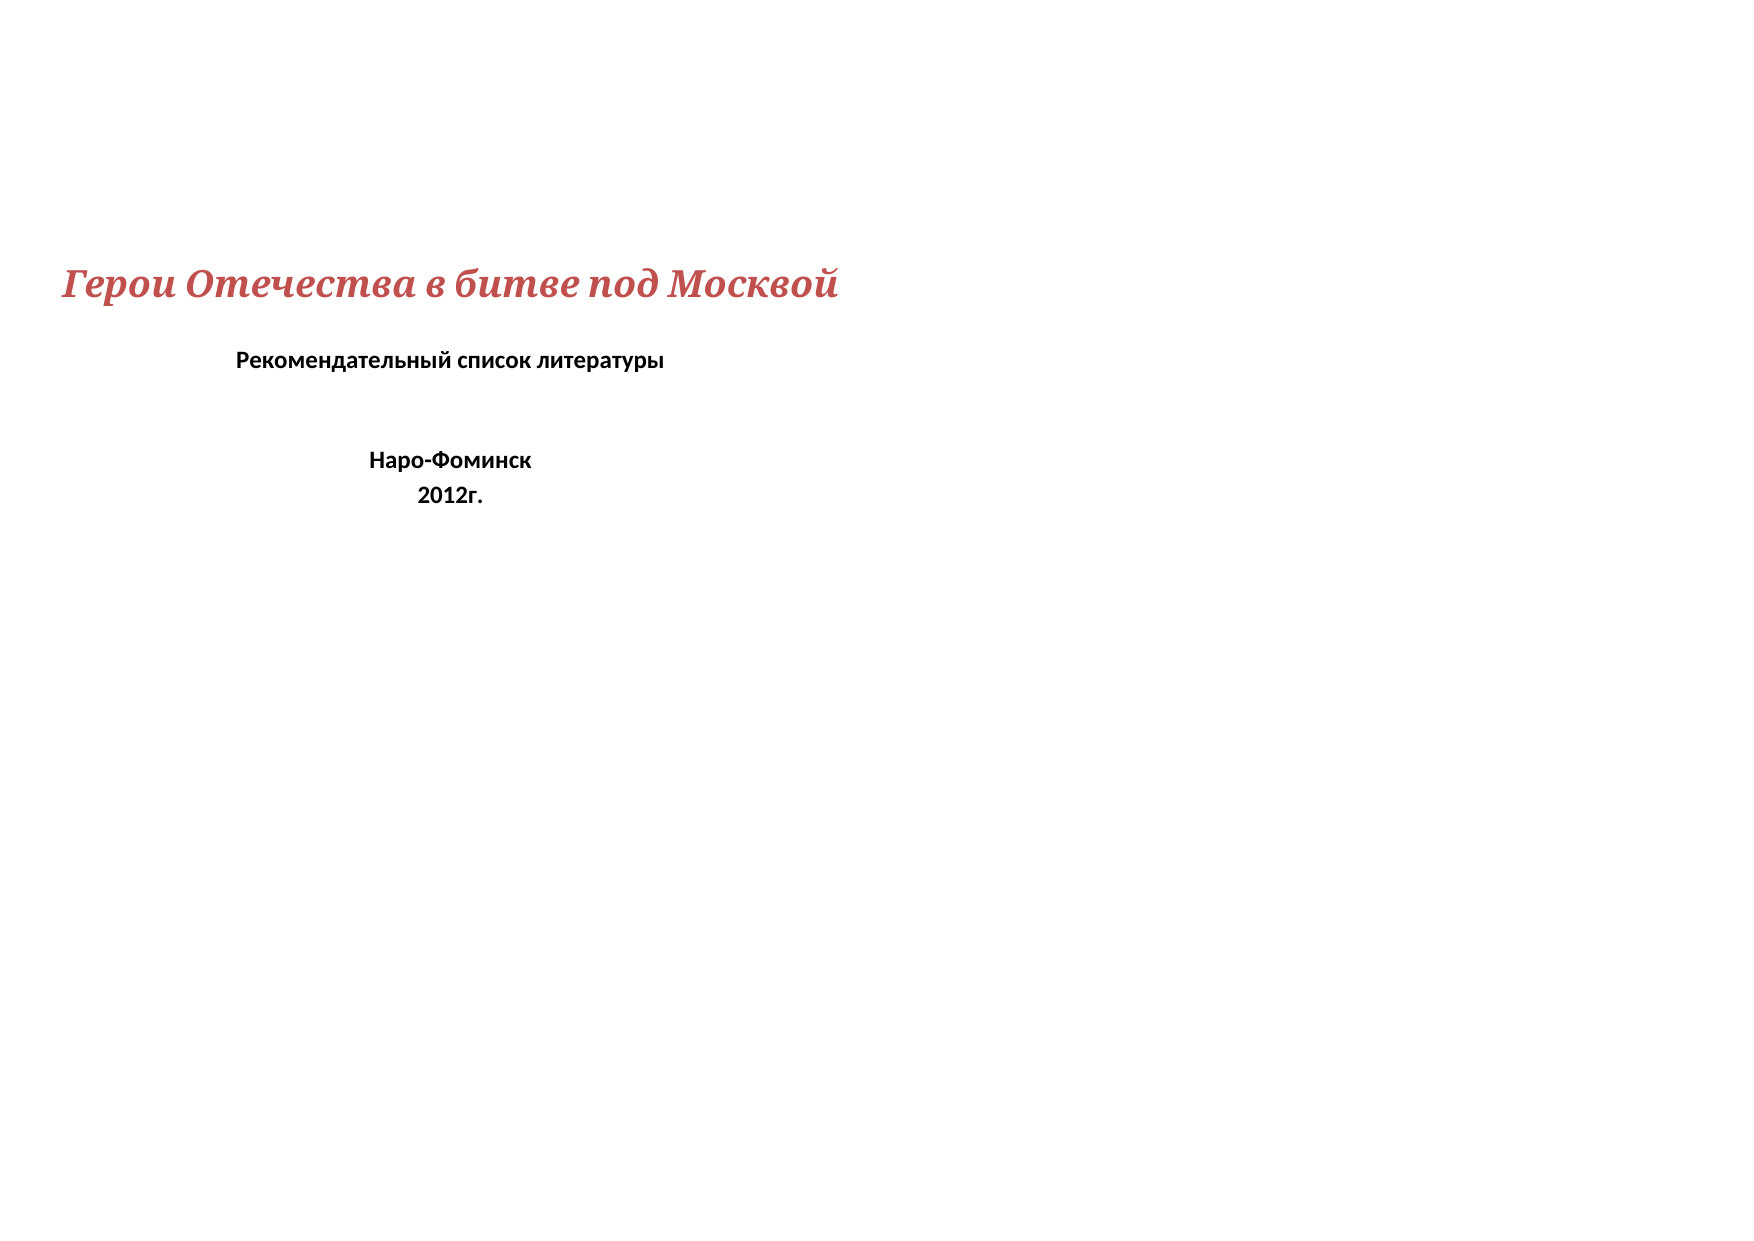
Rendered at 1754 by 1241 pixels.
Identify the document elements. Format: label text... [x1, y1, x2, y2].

text Рекомендательный список литературы [59, 344, 842, 374]
text Наро-Фоминск [59, 444, 842, 475]
subtitle Герои Отечества в битве под Москвой [59, 264, 842, 307]
text 2012г. [59, 479, 842, 510]
